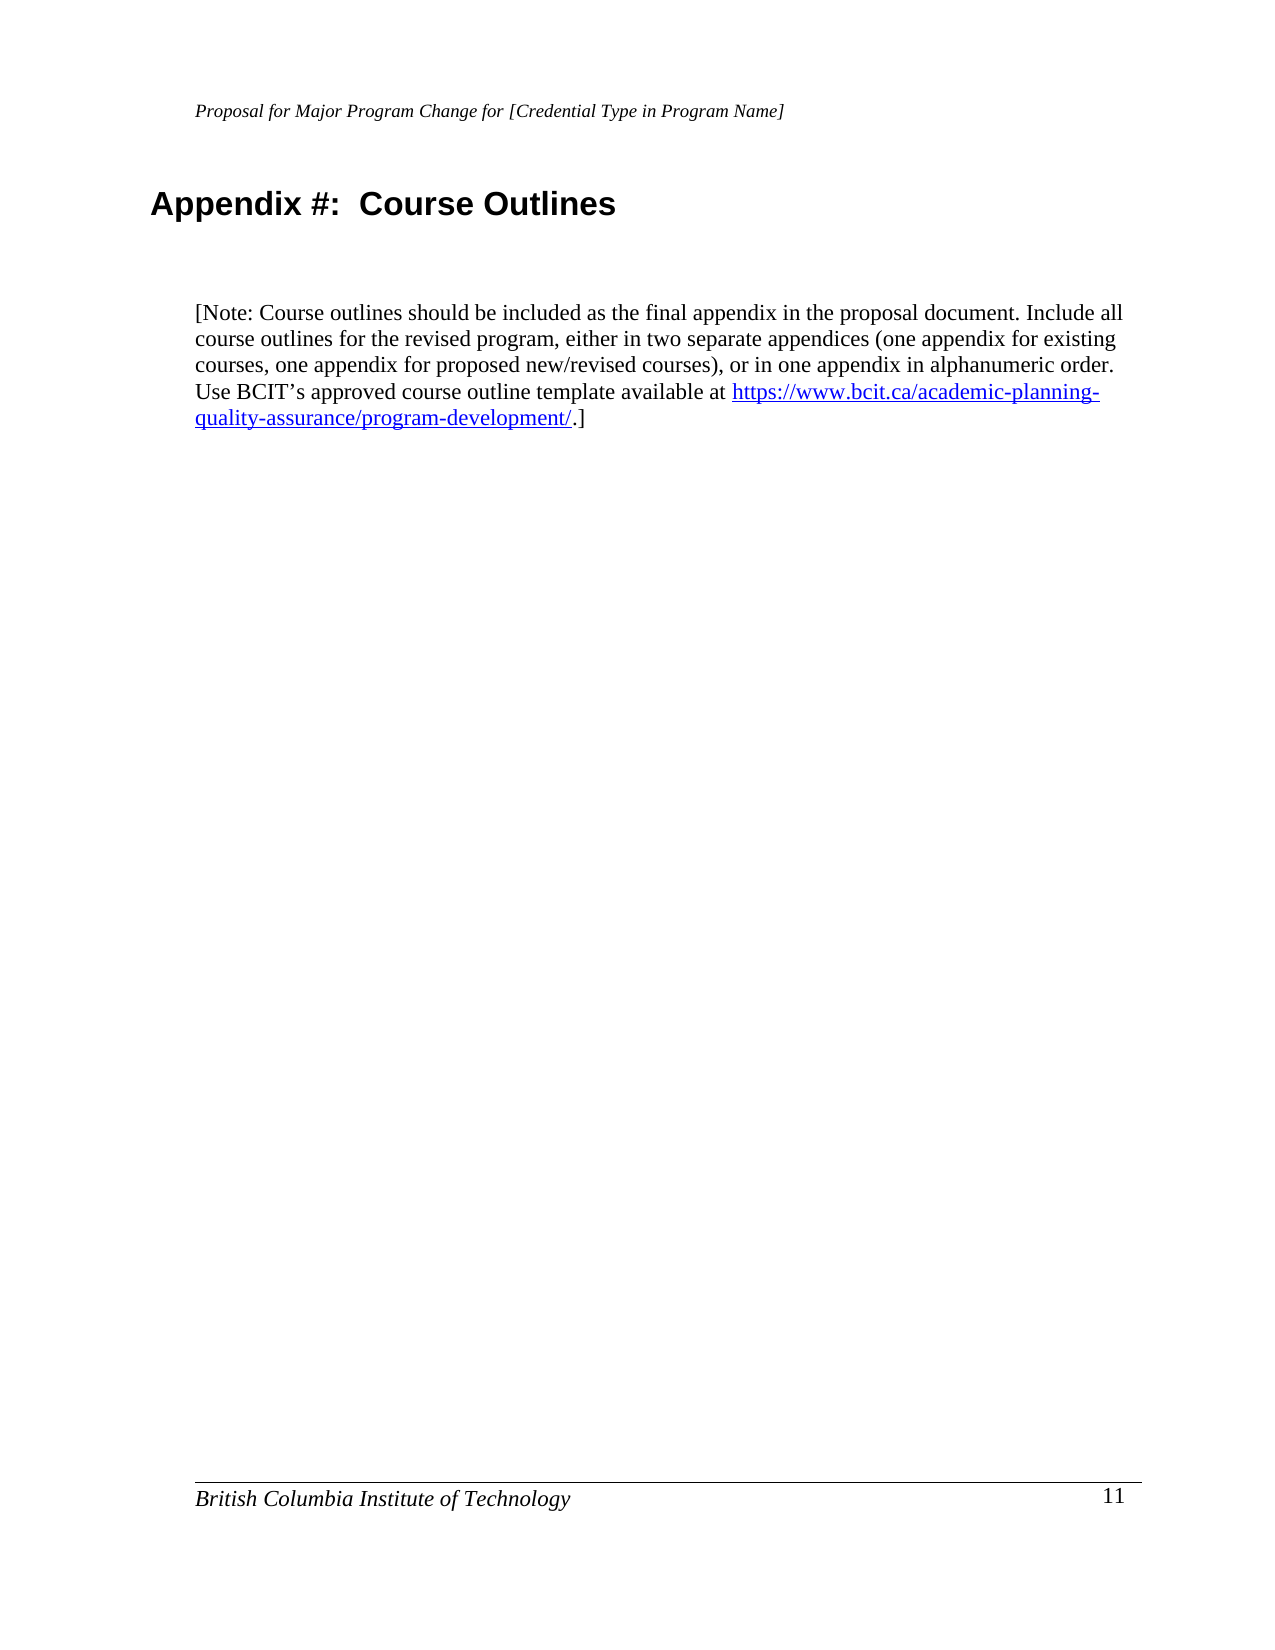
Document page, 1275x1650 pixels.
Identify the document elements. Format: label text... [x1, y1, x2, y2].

text [Note: Course outlines should be included as the final appendix in the proposal document. Include all course outlines for the revised program, either in two separate appendices (one appendix for existing courses, one appendix for proposed new/revised courses), or in one appendix in alphanumeric order. Use BCIT’s approved course outline template available at https://www.bcit.ca/academic-planning-quality-assurance/program-development/.] [195, 299, 1125, 431]
subtitle Appendix #: Course Outlines [150, 184, 1125, 222]
